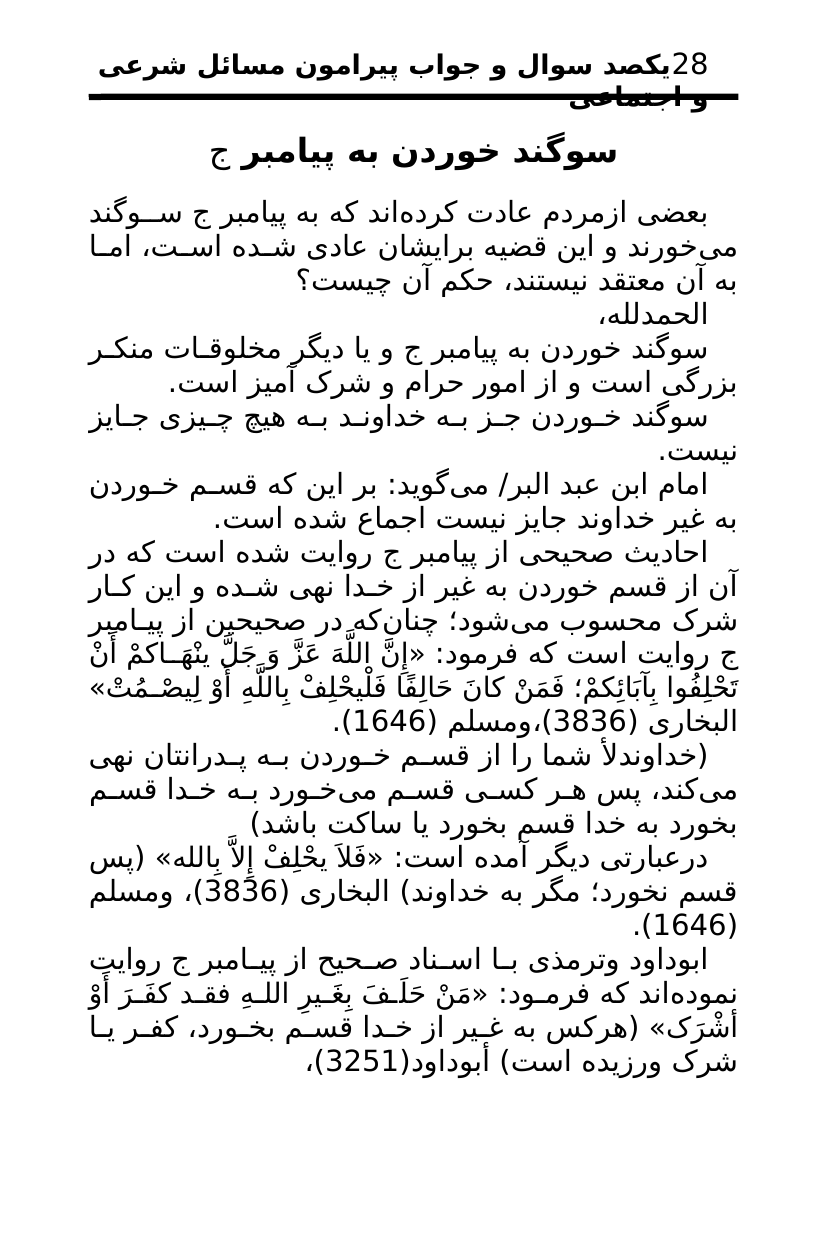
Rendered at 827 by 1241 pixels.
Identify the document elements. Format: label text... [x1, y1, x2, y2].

text احادیث صحیحی از پیامبر ج روایت شده است که در آن از قسم خوردن به غیر از خدا نهی شده و این کار شرک محسوب می‌شود؛ چنان‌که در صحیحین از پیامبر ج روایت است که فرمود: «إِنَّ اللَّهَ عَزَّ وَ جَلَّ ینْهَاکمْ أَنْ تَحْلِفُوا بِآبَائِکمْ؛ فَمَنْ کانَ حَالِفًا فَلْیحْلِفْ بِاللَّهِ أَوْ لِیصْمُتْ» البخاری (3836)،ومسلم (1646). [89, 535, 738, 739]
text سوگند خوردن جز به خداوند به هیچ چیزی جایز نیست. [89, 399, 738, 467]
text سوگند خوردن به پیامبر ج [89, 132, 738, 170]
text الحمدلله، [89, 297, 738, 331]
text بعضی ازمردم عادت کرده‌اند که به پیامبر ج سوگند می‌خورند و این قضیه برایشان عادی شده است، اما به آن معتقد نیستند، حکم آن چیست؟ [89, 195, 738, 297]
text سوگند خوردن به پیامبر ج و یا دیگر مخلوقات منکر بزرگی است و از امور حرام و شرک آمیز است. [89, 331, 738, 399]
text ابوداود وترمذی با اسناد صحیح از پیامبر ج روایت نموده‌اند که فرمود: «مَنْ حَلَفَ بِغَیرِ اللهِ فقد کفَرَ أَوْ أشْرَک» (هرکس به غیر از خدا قسم بخورد، کفر یا شرک ورزیده است) أبوداود(3251)، [89, 942, 738, 1078]
text امام ابن عبد البر/ می‌گوید: بر این که قسم خوردن به غیر خداوند جایز نیست اجماع شده است. [89, 467, 738, 535]
text درعبارتی دیگر آمده است: «فَلاَ یحْلِفْ إِلاَّ بِالله» (پس قسم نخورد؛ مگر به خداوند) البخاری (3836)، ومسلم (1646). [89, 841, 738, 942]
text (خداوندﻷ شما را از قسم خوردن به پدرانتان نهی می‌کند، پس هر کسی قسم می‌خورد به خدا قسم بخورد به خدا قسم بخورد یا ساکت باشد) [89, 739, 738, 841]
